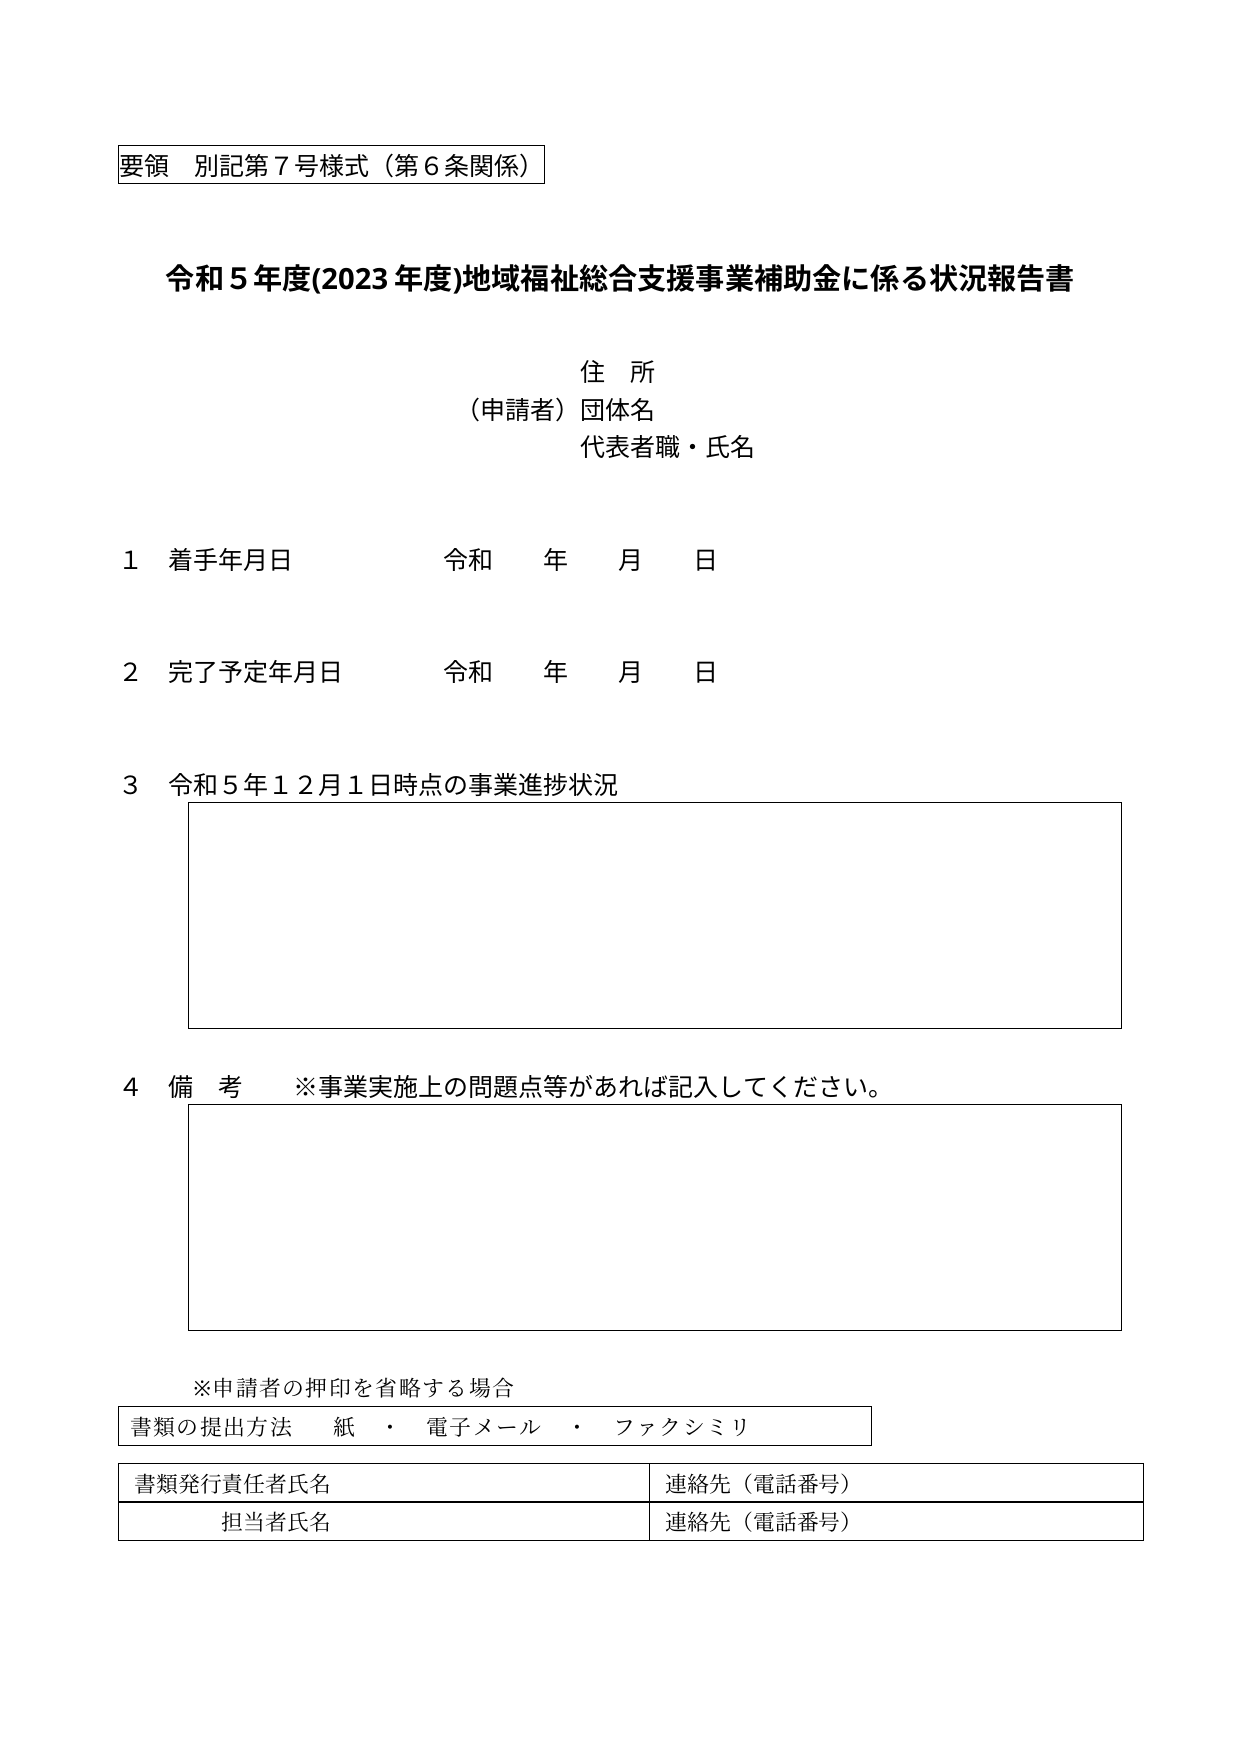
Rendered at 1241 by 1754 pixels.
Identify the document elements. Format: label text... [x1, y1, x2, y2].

table_header [351, 1464, 649, 1501]
table_header 連絡先（電話番号） [650, 1464, 883, 1501]
table_cell 連絡先（電話番号） [650, 1503, 883, 1540]
table_cell [351, 1503, 649, 1540]
table_cell 担当者氏名 [119, 1503, 351, 1540]
table_header 書類発行責任者氏名 [119, 1464, 351, 1501]
text 令和５年度(2023年度)地域福祉総合支援事業補助金に係る状況報告書 [118, 239, 1122, 314]
table_header 紙 ・ 電子メール ・ ファクシミリ [322, 1407, 871, 1445]
text 代表者職・氏名 [581, 427, 1081, 464]
text ※申請者の押印を省略する場合 [193, 1369, 1047, 1406]
table_cell [883, 1503, 1143, 1540]
table_header 書類の提出方法 [119, 1407, 322, 1445]
text ３ 令和５年１２月１日時点の事業進捗状況 [118, 764, 1122, 802]
text ２ 完了予定年月日 令和 年 月 日 [118, 652, 1122, 689]
text １ 着手年月日 令和 年 月 日 [118, 539, 1122, 577]
text 住 所 [581, 352, 1081, 389]
table_header [883, 1464, 1143, 1501]
table_header [189, 1105, 1121, 1330]
text （申請者）団体名 [456, 389, 1081, 427]
text ４ 備 考 ※事業実施上の問題点等があれば記入してください。 [118, 1067, 1122, 1104]
text 要領 別記第７号様式（第６条関係） [118, 127, 1122, 202]
table_header [189, 803, 1121, 1028]
